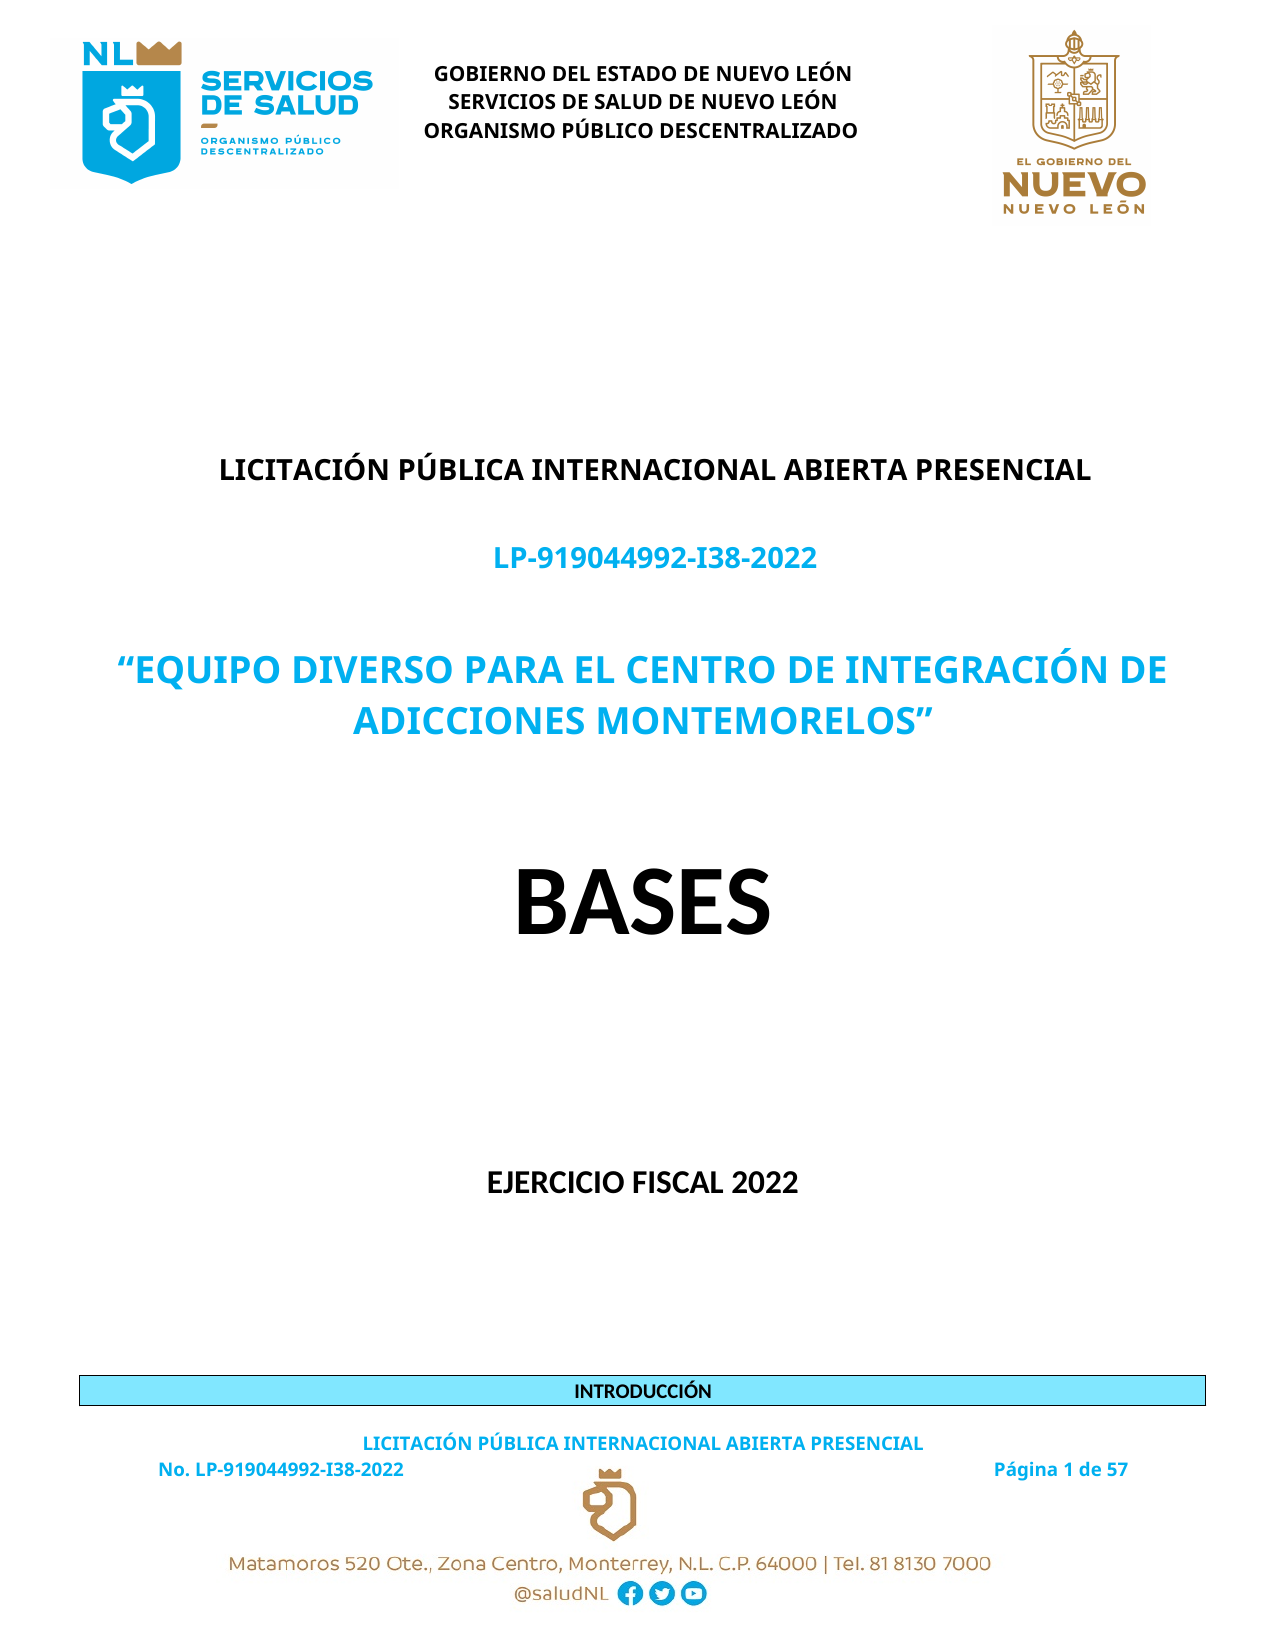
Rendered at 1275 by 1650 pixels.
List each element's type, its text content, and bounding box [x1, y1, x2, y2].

text BASES [89, 837, 1197, 959]
text “EQUIPO DIVERSO PARA EL CENTRO DE INTEGRACIÓN DE ADICCIONES MONTEMORELOS” [89, 644, 1197, 746]
text EJERCICIO FISCAL 2022 [89, 1161, 1197, 1202]
subtitle LICITACIÓN PÚBLICA INTERNACIONAL ABIERTA PRESENCIAL [89, 449, 1221, 489]
picture [49, 38, 399, 189]
picture [0, 1451, 1241, 1621]
text INTRODUCCIÓN [80, 1376, 1205, 1405]
subtitle LP-919044992-I38-2022 [89, 537, 1221, 577]
picture [991, 25, 1152, 226]
